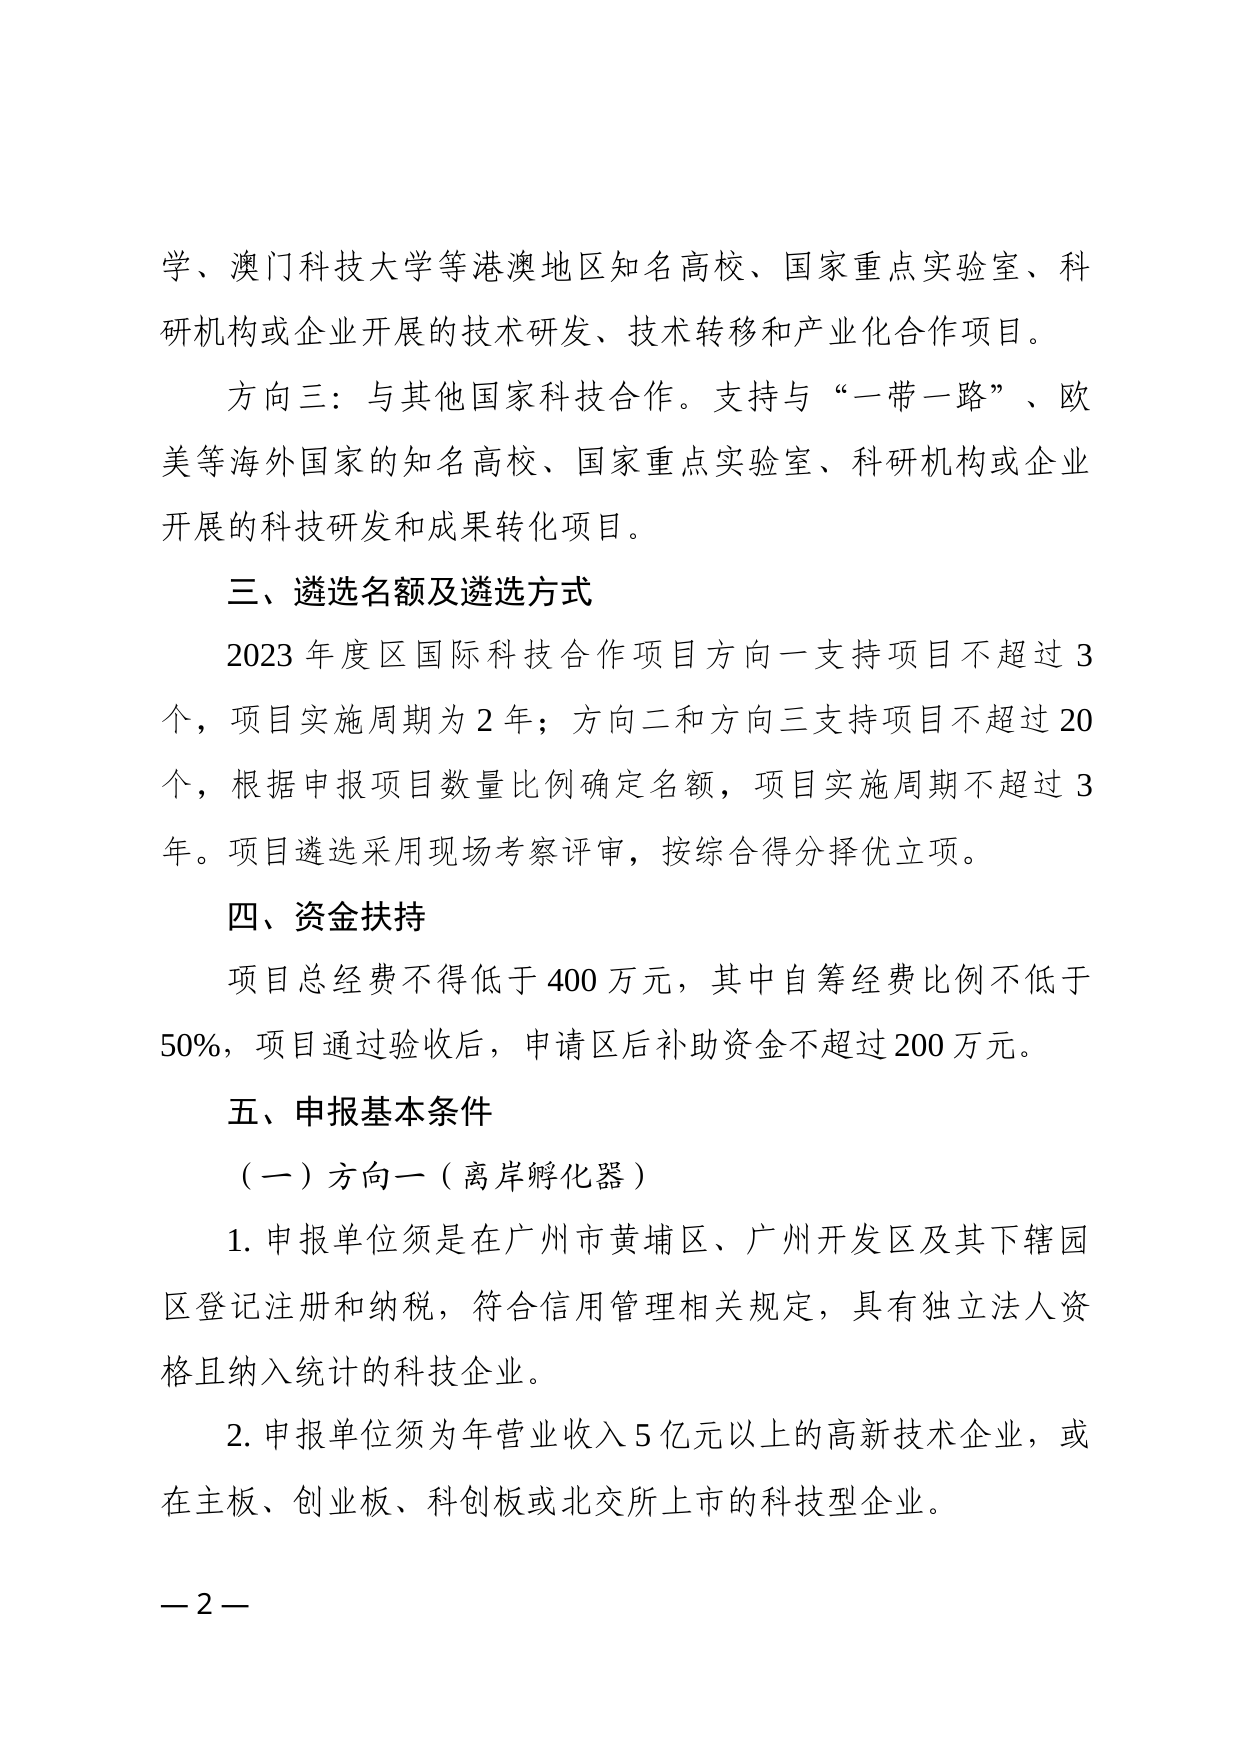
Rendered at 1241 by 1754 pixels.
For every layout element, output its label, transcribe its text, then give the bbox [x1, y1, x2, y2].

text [159, 231, 1093, 361]
text 五、申报基本条件 [159, 1076, 1093, 1141]
text 项目总经费不得低于400万元，其中自筹经费比例不低于50%，项目通过验收后，申请区后补助资金不超过200万元。 [159, 946, 1093, 1076]
text 2. 申报单位须为年营业收入5亿元以上的高新技术企业，或在主板、创业板、科创板或北交所上市的科技型企业。 [159, 1401, 1093, 1531]
text （一）方向一（离岸孵化器） [159, 1141, 1093, 1206]
text 2023年度区国际科技合作项目方向一支持项目不超过3个，项目实施周期为2年；方向二和方向三支持项目不超过20个，根据申报项目数量比例确定名额，项目实施周期不超过3年。项目遴选采用现场考察评审，按综合得分择优立项。 [159, 621, 1093, 881]
text 1. 申报单位须是在广州市黄埔区、广州开发区及其下辖园区登记注册和纳税，符合信用管理相关规定，具有独立法人资格且纳入统计的科技企业。 [159, 1206, 1093, 1401]
text 方向三：与其他国家科技合作。支持与“一带一路”、欧美等海外国家的知名高校、国家重点实验室、科研机构或企业开展的科技研发和成果转化项目。 [159, 361, 1093, 556]
text 四、资金扶持 [159, 881, 1093, 946]
text 三、遴选名额及遴选方式 [159, 556, 1093, 621]
